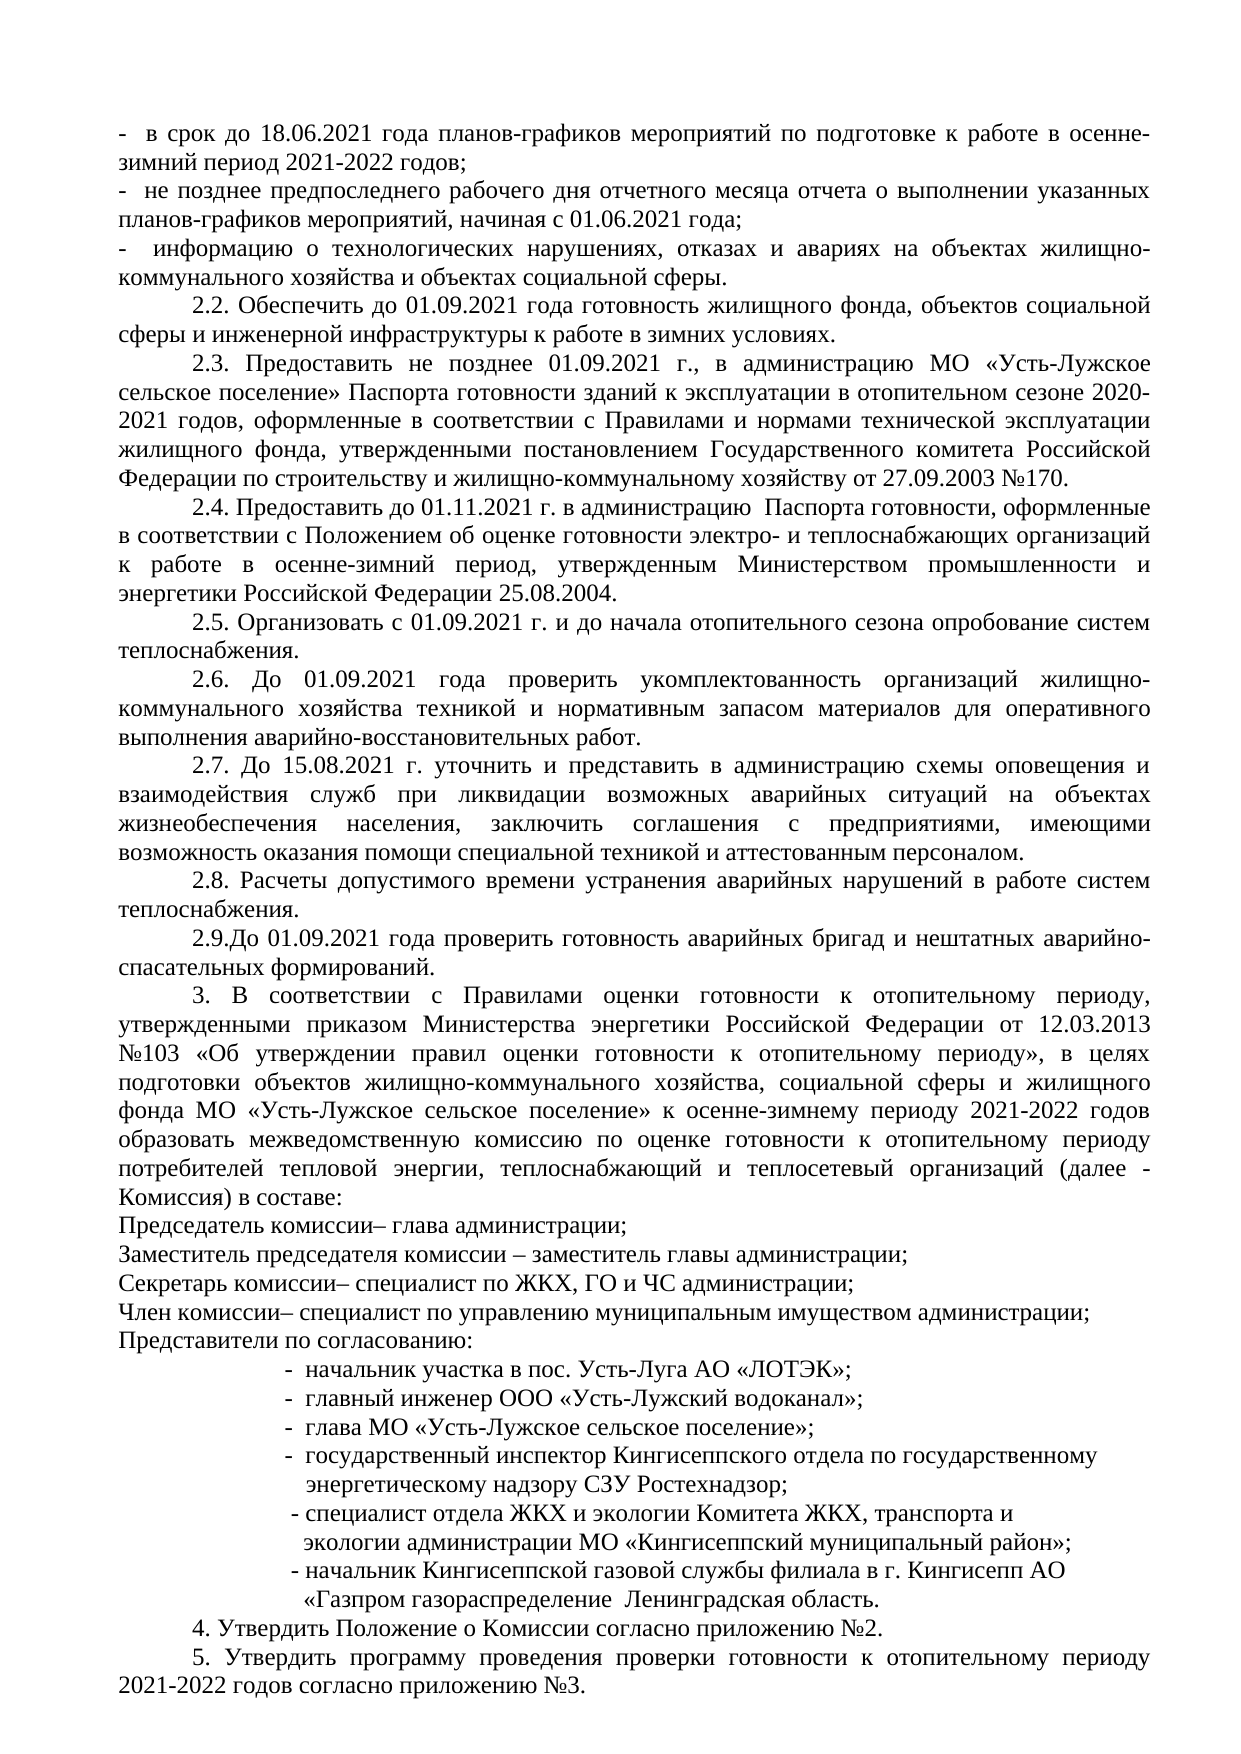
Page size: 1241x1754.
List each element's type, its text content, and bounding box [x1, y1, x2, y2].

text - главный инженер ООО «Усть-Лужский водоканал»; [118, 1383, 1152, 1412]
text 5. Утвердить программу проведения проверки готовности к отопительному периоду 2021-2022 годов согласно приложению №3. [118, 1642, 1152, 1699]
text экологии администрации МО «Кингисеппский муниципальный район»; [266, 1527, 1152, 1556]
text - в срок до 18.06.2021 года планов-графиков мероприятий по подготовке к работе в осенне-зимний период 2021-2022 годов; [118, 118, 1152, 176]
text Председатель комиссии– глава администрации; [118, 1211, 1152, 1239]
text - начальник Кингисеппской газовой службы филиала в г. Кингисепп АО [266, 1556, 1152, 1584]
text - не позднее предпоследнего рабочего дня отчетного месяца отчета о выполнении указанных планов-графиков мероприятий, начиная с 01.06.2021 года; [118, 176, 1152, 233]
text - специалист отдела ЖКХ и экологии Комитета ЖКХ, транспорта и [266, 1498, 1152, 1527]
text 2.4. Предоставить до 01.11.2021 г. в администрацию Паспорта готовности, оформленные в соответствии с Положением об оценке готовности электро- и теплоснабжающих организаций к работе в осенне-зимний период, утвержденным Министерством промышленности и энергетики Российской Федерации 25.08.2004. [118, 492, 1152, 607]
text 3. В соответствии с Правилами оценки готовности к отопительному периоду, утвержденными приказом Министерства энергетики Российской Федерации от 12.03.2013 №103 «Об утверждении правил оценки готовности к отопительному периоду», в целях подготовки объектов жилищно-коммунального хозяйства, социальной сферы и жилищного фонда МО «Усть-Лужское сельское поселение» к осенне-зимнему периоду 2021-2022 годов образовать межведомственную комиссию по оценке готовности к отопительному периоду потребителей тепловой энергии, теплоснабжающий и теплосетевый организаций (далее - Комиссия) в составе: [118, 981, 1152, 1211]
text 2.3. Предоставить не позднее 01.09.2021 г., в администрацию МО «Усть-Лужское сельское поселение» Паспорта готовности зданий к эксплуатации в отопительном сезоне 2020-2021 годов, оформленные в соответствии с Правилами и нормами технической эксплуатации жилищного фонда, утвержденными постановлением Государственного комитета Российской Федерации по строительству и жилищно-коммунальному хозяйству от 27.09.2003 №170. [118, 348, 1152, 492]
text 2.5. Организовать с 01.09.2021 г. и до начала отопительного сезона опробование систем теплоснабжения. [118, 607, 1152, 664]
text Заместитель председателя комиссии – заместитель главы администрации; [118, 1239, 1152, 1268]
text 2.6. До 01.09.2021 года проверить укомплектованность организаций жилищно-коммунального хозяйства техникой и нормативным запасом материалов для оперативного выполнения аварийно-восстановительных работ. [118, 664, 1152, 751]
text 2.8. Расчеты допустимого времени устранения аварийных нарушений в работе систем теплоснабжения. [118, 866, 1152, 923]
text - глава МО «Усть-Лужское сельское поселение»; [118, 1412, 1152, 1441]
text 2.7. До 15.08.2021 г. уточнить и представить в администрацию схемы оповещения и взаимодействия служб при ликвидации возможных аварийных ситуаций на объектах жизнеобеспечения населения, заключить соглашения с предприятиями, имеющими возможность оказания помощи специальной техникой и аттестованным персоналом. [118, 751, 1152, 866]
text 2.9.До 01.09.2021 года проверить готовность аварийных бригад и нештатных аварийно-спасательных формирований. [118, 923, 1152, 981]
text Секретарь комиссии– специалист по ЖКХ, ГО и ЧС администрации; [118, 1268, 1152, 1297]
text 2.2. Обеспечить до 01.09.2021 года готовность жилищного фонда, объектов социальной сферы и инженерной инфраструктуры к работе в зимних условиях. [118, 291, 1152, 348]
text - начальник участка в пос. Усть-Луга АО «ЛОТЭК»; [118, 1354, 1152, 1383]
text - государственный инспектор Кингисеппского отдела по государственному [118, 1441, 1152, 1469]
text Член комиссии– специалист по управлению муниципальным имуществом администрации; [118, 1297, 1152, 1326]
text энергетическому надзору СЗУ Ростехнадзор; [118, 1469, 1152, 1498]
text «Газпром газораспределение Ленинградская область. [192, 1584, 1152, 1613]
text 4. Утвердить Положение о Комиссии согласно приложению №2. [118, 1613, 1152, 1642]
text Представители по согласованию: [118, 1326, 1152, 1354]
text - информацию о технологических нарушениях, отказах и авариях на объектах жилищно-коммунального хозяйства и объектах социальной сферы. [118, 233, 1152, 291]
